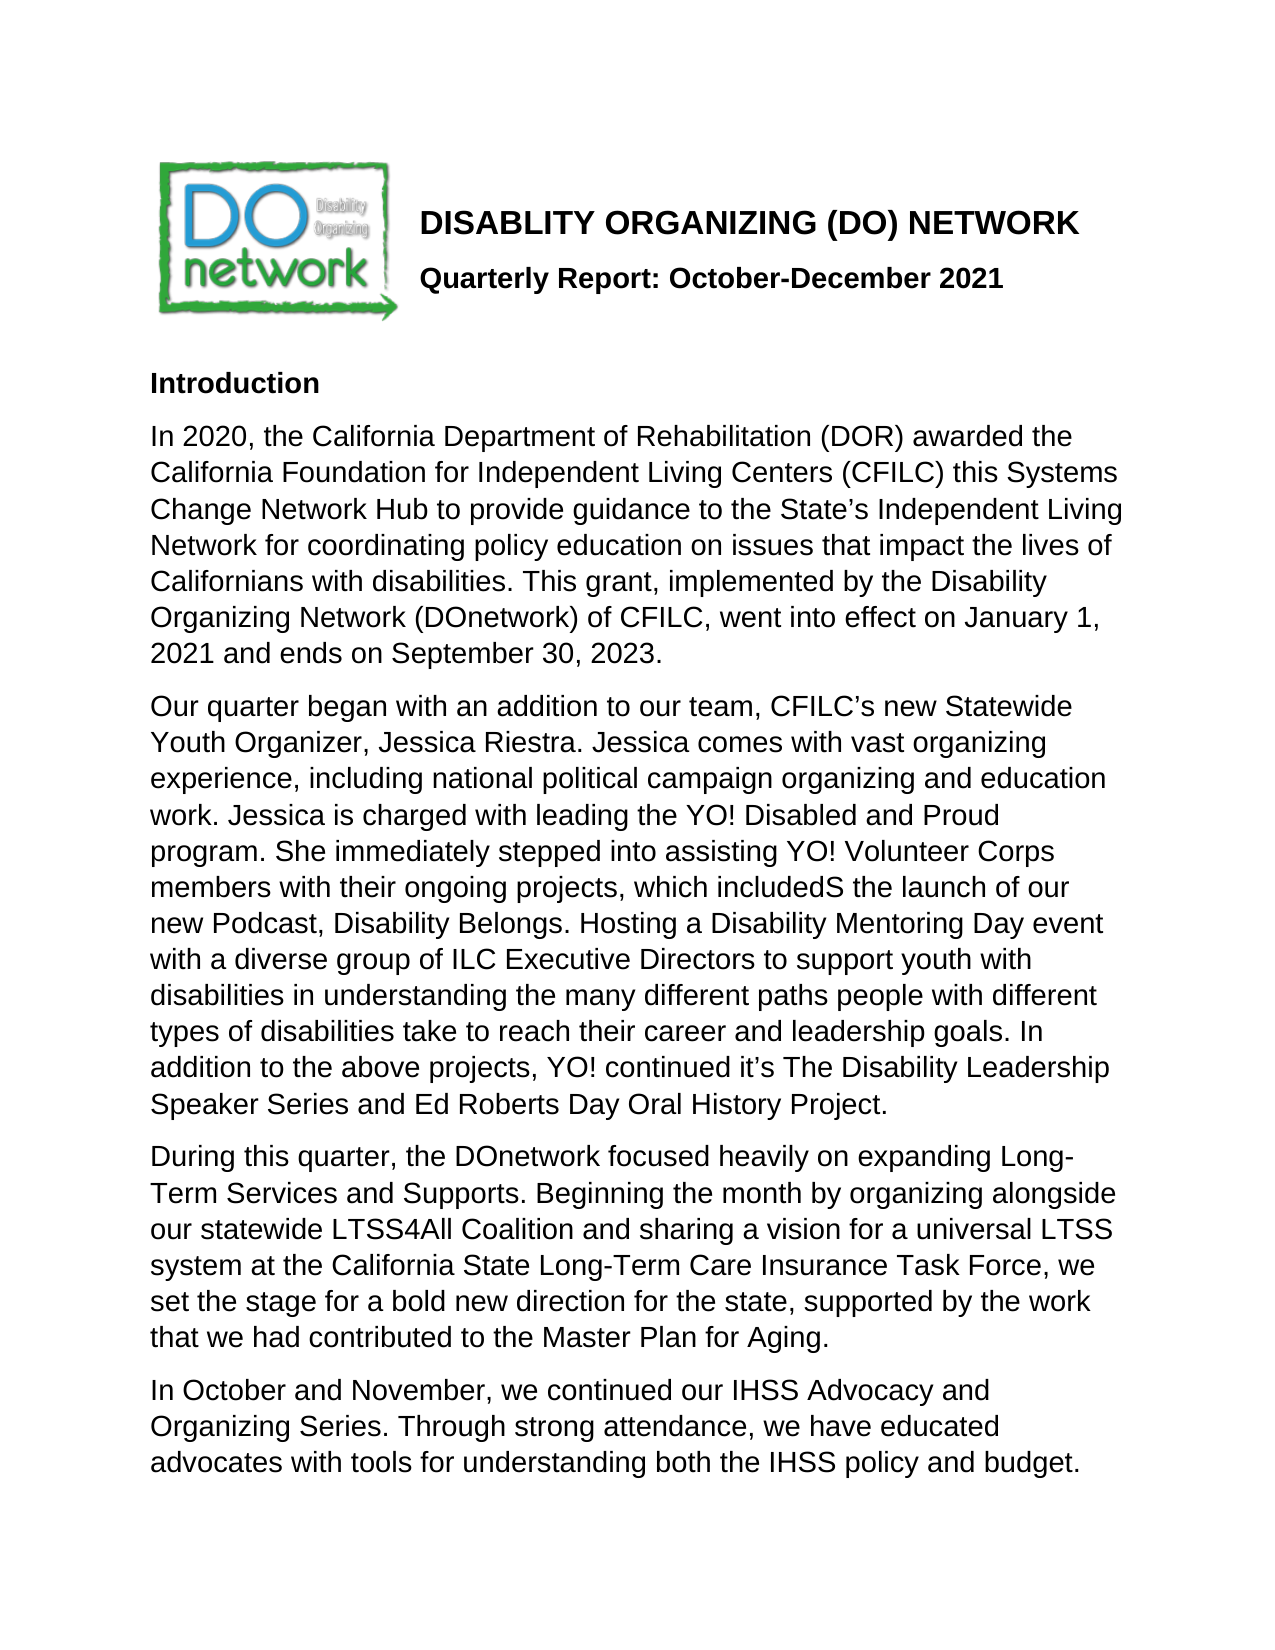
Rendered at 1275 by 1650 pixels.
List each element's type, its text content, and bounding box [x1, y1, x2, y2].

text Our quarter began with an addition to our team, CFILC’s new Statewide Youth Organizer, Jessica Riestra. Jessica comes with vast organizing experience, including national political campaign organizing and education work. Jessica is charged with leading the YO! Disabled and Proud program. She immediately stepped into assisting YO! Volunteer Corps members with their ongoing projects, which includedS the launch of our new Podcast, Disability Belongs. Hosting a Disability Mentoring Day event with a diverse group of ILC Executive Directors to support youth with disabilities in understanding the many different paths people with different types of disabilities take to reach their career and leadership goals. In addition to the above projects, YO! continued it’s The Disability Leadership Speaker Series and Ed Roberts Day Oral History Project. [150, 689, 1125, 1120]
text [150, 1373, 1125, 1479]
text During this quarter, the DOnetwork focused heavily on expanding Long-Term Services and Supports. Beginning the month by organizing alongside our statewide LTSS4All Coalition and sharing a vision for a universal LTSS system at the California State Long-Term Care Insurance Task Force, we set the stage for a bold new direction for the state, supported by the work that we had contributed to the Master Plan for Aging. [150, 1139, 1125, 1354]
picture [150, 150, 401, 323]
text Introduction [150, 367, 1125, 400]
text DISABLITY ORGANIZING (DO) NETWORK [401, 203, 1125, 241]
text In 2020, the California Department of Rehabilitation (DOR) awarded the California Foundation for Independent Living Centers (CFILC) this Systems Change Network Hub to provide guidance to the State’s Independent Living Network for coordinating policy education on issues that impact the lives of Californians with disabilities. This grant, implemented by the Disability Organizing Network (DOnetwork) of CFILC, went into effect on January 1, 2021 and ends on September 30, 2023. [150, 419, 1125, 670]
text Quarterly Report: October-December 2021 [401, 261, 1125, 294]
